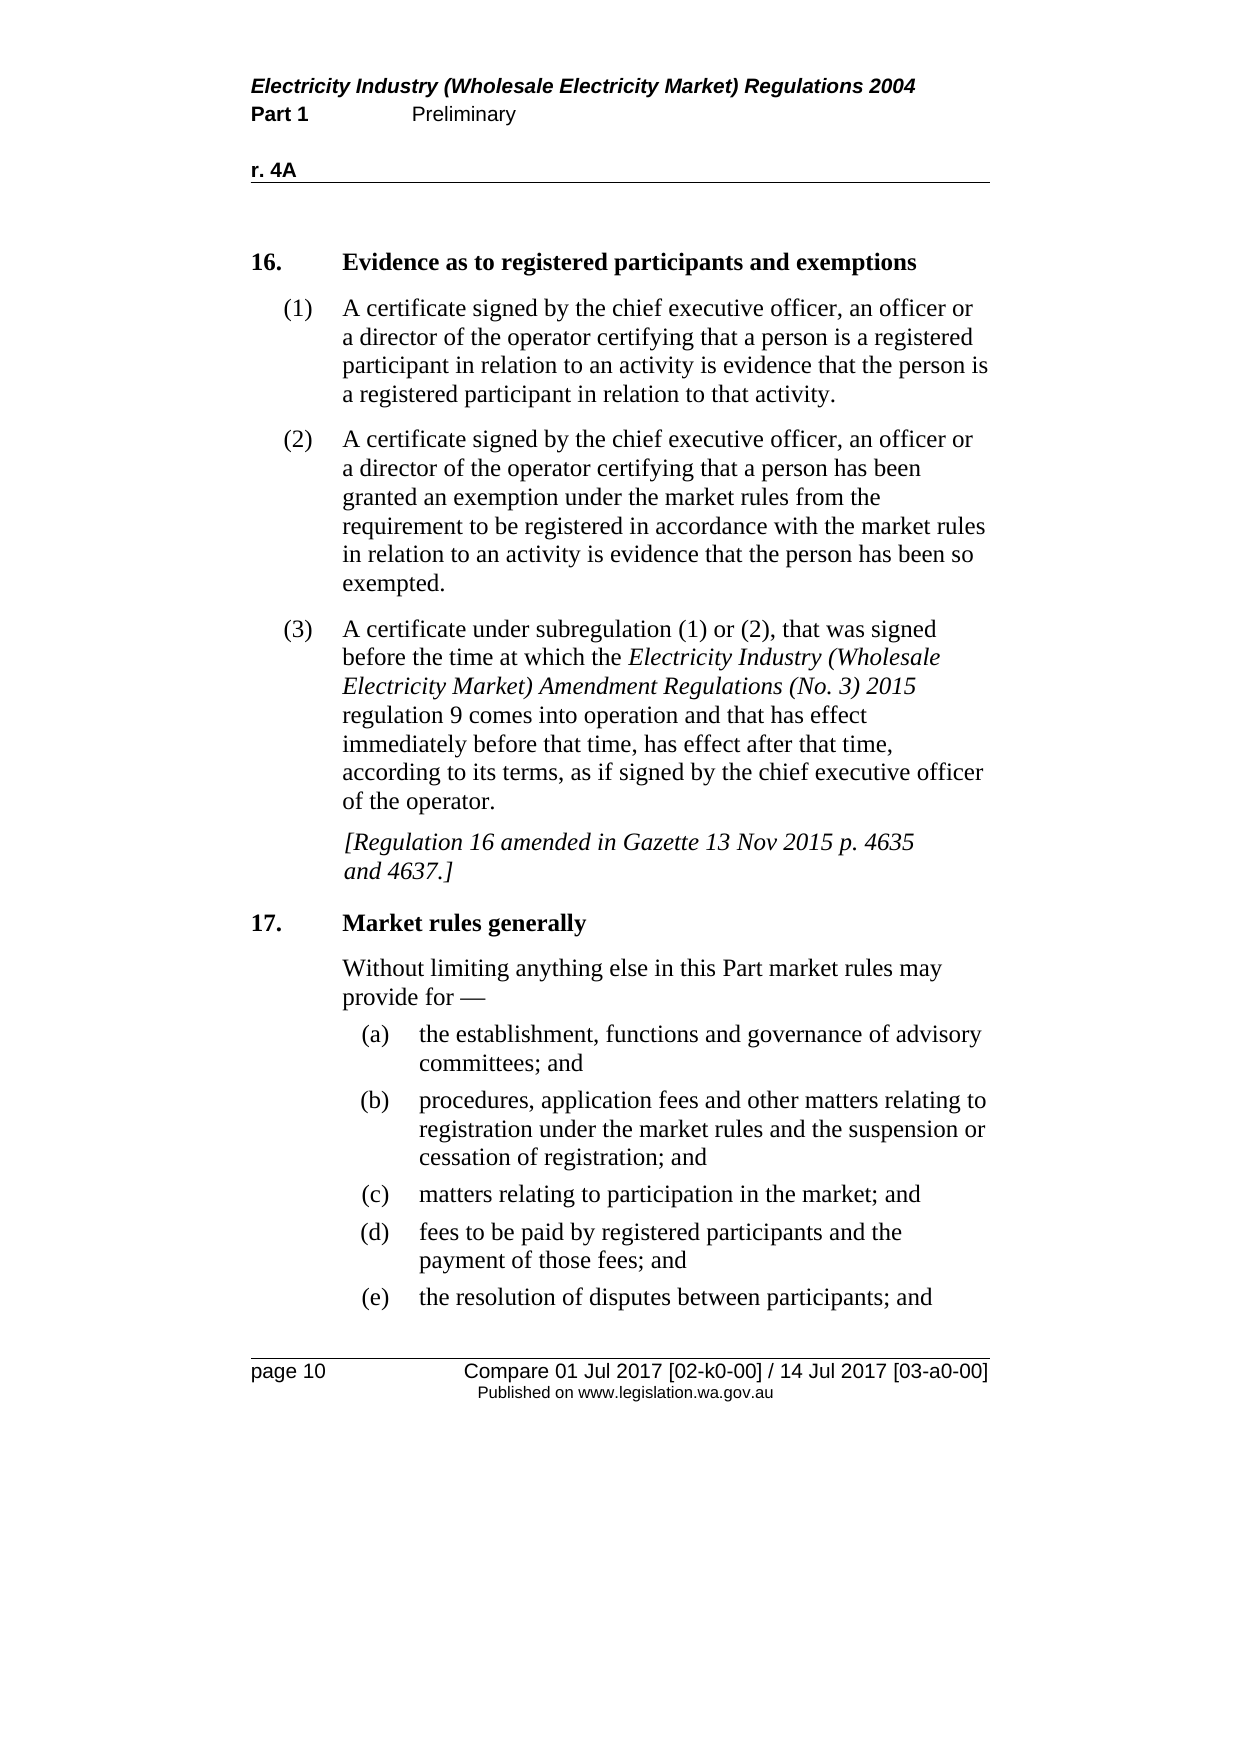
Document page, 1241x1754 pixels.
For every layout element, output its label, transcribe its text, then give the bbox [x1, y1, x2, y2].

text (2) A certificate signed by the chief executive officer, an officer or a director of the operator certifying that a person has been granted an exemption under the market rules from the requirement to be registered in accordance with the market rules in relation to an activity is evidence that the person has been so exempted. [251, 424, 990, 597]
text (3) A certificate under subregulation (1) or (2), that was signed before the time at which the Electricity Industry (Wholesale Electricity Market) Amendment Regulations (No. 3) 2015 regulation 9 comes into operation and that has effect immediately before that time, has effect after that time, according to its terms, as if signed by the chief executive officer of the operator. [251, 614, 990, 815]
text (a) the establishment, functions and governance of advisory committees; and [251, 1019, 990, 1077]
text (c) matters relating to participation in the market; and [251, 1179, 990, 1208]
subtitle 16. Evidence as to registered participants and exemptions [251, 247, 990, 276]
text [Regulation 16 amended in Gazette 13 Nov 2015 p. 4635 and 4637.] [251, 827, 990, 885]
text (1) A certificate signed by the chief executive officer, an officer or a director of the operator certifying that a person is a registered participant in relation to an activity is evidence that the person is a registered participant in relation to that activity. [251, 293, 990, 408]
text Without limiting anything else in this Part market rules may provide for — [251, 953, 990, 1011]
text (b) procedures, application fees and other matters relating to registration under the market rules and the suspension or cessation of registration; and [251, 1085, 990, 1171]
text (d) fees to be paid by registered participants and the payment of those fees; and [251, 1217, 990, 1274]
text (e) the resolution of disputes between participants; and [251, 1282, 990, 1311]
subtitle 17. Market rules generally [251, 908, 990, 937]
